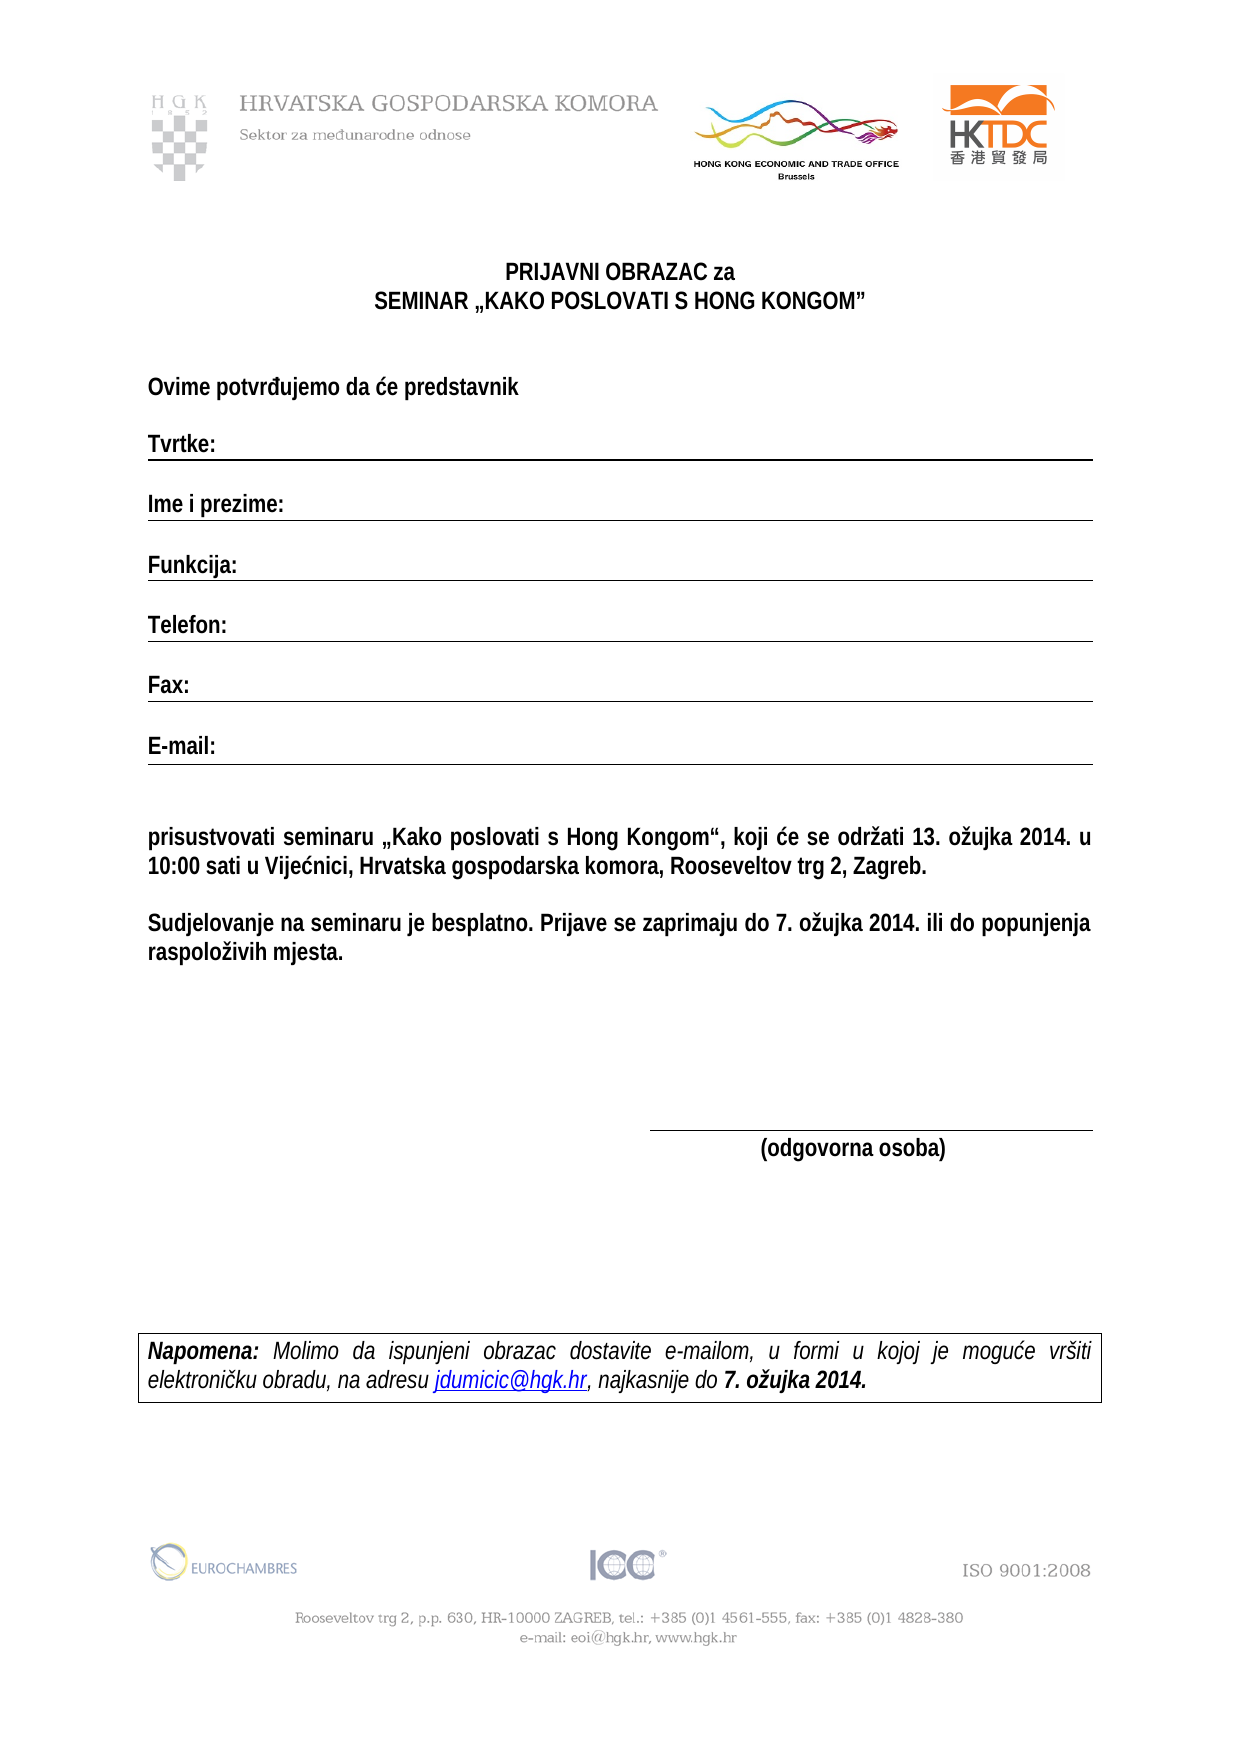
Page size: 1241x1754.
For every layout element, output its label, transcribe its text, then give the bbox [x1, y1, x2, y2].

picture [932, 73, 1065, 181]
text Telefon: [148, 610, 1093, 641]
text E-mail: [148, 731, 1093, 764]
text Funkcija: [148, 550, 1093, 580]
text Napomena: Molimo da ispunjeni obrazac dostavite e-mailom, u formi u kojoj je moguće vršiti elektroničku obradu, na adresu jdumicic@hgk.hr, najkasnije do 7. ožujka 2014. [139, 1334, 1101, 1402]
text Sudjelovanje na seminaru je besplatno. Prijave se zaprimaju do 7. ožujka 2014. ili do popunjenja raspoloživih mjesta. [148, 908, 1093, 965]
text (odgovorna osoba) [148, 1133, 1093, 1161]
picture [690, 93, 902, 181]
text prisustvovati seminaru „Kako poslovati s Hong Kongom“, koji će se održati 13. ožujka 2014. u 10:00 sati u Vijećnici, Hrvatska gospodarska komora, Rooseveltov trg 2, Zagreb. [148, 822, 1093, 879]
text Ovime potvrđujemo da će predstavnik [148, 372, 1093, 400]
text Tvrtke: [148, 429, 1093, 459]
text SEMINAR „KAKO POSLOVATI S HONG KONGOM” [148, 286, 1093, 314]
text Fax: [148, 671, 1093, 701]
text PRIJAVNI OBRAZAC za [148, 257, 1093, 286]
text Ime i prezime: [148, 489, 1093, 520]
picture [147, 90, 660, 181]
picture [147, 1538, 1099, 1653]
